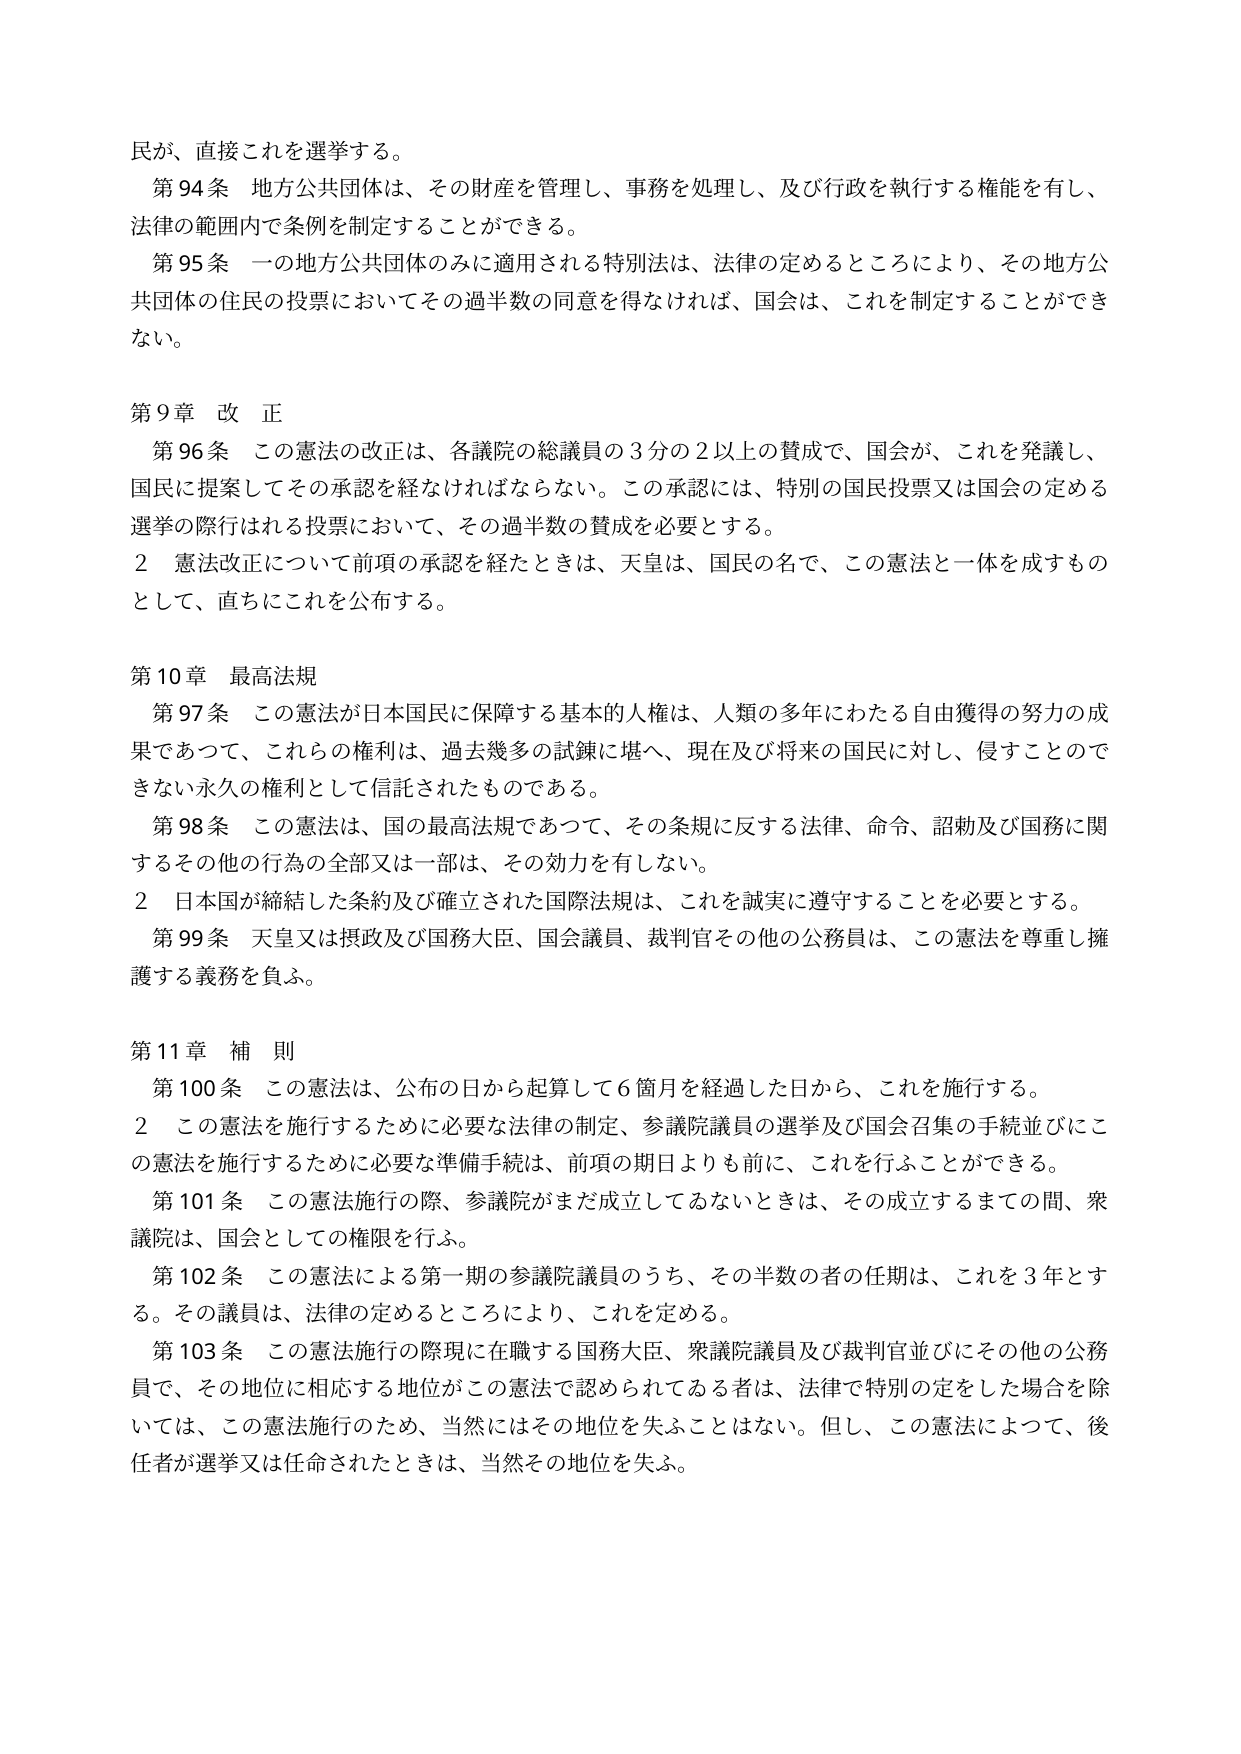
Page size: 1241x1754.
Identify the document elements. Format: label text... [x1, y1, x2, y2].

text 第94条 地方公共団体は、その財産を管理し、事務を処理し、及び行政を執行する権能を有し、法律の範囲内で条例を制定することができる。 [130, 168, 1110, 243]
text 第96条 この憲法の改正は、各議院の総議員の３分の２以上の賛成で、国会が、これを発議し、国民に提案してその承認を経なければならない。この承認には、特別の国民投票又は国会の定める選挙の際行はれる投票において、その過半数の賛成を必要とする。 [130, 431, 1110, 543]
text 第９章 改 正 [130, 393, 1110, 431]
text 第100条 この憲法は、公布の日から起算して６箇月を経過した日から、これを施行する。 [130, 1068, 1110, 1106]
text 第103条 この憲法施行の際現に在職する国務大臣、衆議院議員及び裁判官並びにその他の公務員で、その地位に相応する地位がこの憲法で認められてゐる者は、法律で特別の定をした場合を除いては、この憲法施行のため、当然にはその地位を失ふことはない。但し、この憲法によつて、後任者が選挙又は任命されたときは、当然その地位を失ふ。 [130, 1331, 1110, 1481]
text ２ 日本国が締結した条約及び確立された国際法規は、これを誠実に遵守することを必要とする。 [130, 881, 1110, 918]
text 第101条 この憲法施行の際、参議院がまだ成立してゐないときは、その成立するまての間、衆議院は、国会としての権限を行ふ。 [130, 1181, 1110, 1256]
text 第102条 この憲法による第一期の参議院議員のうち、その半数の者の任期は、これを３年とする。その議員は、法律の定めるところにより、これを定める。 [130, 1256, 1110, 1331]
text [130, 131, 1110, 168]
text ２ 憲法改正について前項の承認を経たときは、天皇は、国民の名で、この憲法と一体を成すものとして、直ちにこれを公布する。 [130, 543, 1110, 618]
text 第98条 この憲法は、国の最高法規であつて、その条規に反する法律、命令、詔勅及び国務に関するその他の行為の全部又は一部は、その効力を有しない。 [130, 806, 1110, 881]
text 第99条 天皇又は摂政及び国務大臣、国会議員、裁判官その他の公務員は、この憲法を尊重し擁護する義務を負ふ。 [130, 918, 1110, 993]
text 第10章 最高法規 [130, 656, 1110, 693]
text ２ この憲法を施行するために必要な法律の制定、参議院議員の選挙及び国会召集の手続並びにこの憲法を施行するために必要な準備手続は、前項の期日よりも前に、これを行ふことができる。 [130, 1106, 1110, 1181]
text 第11章 補 則 [130, 1031, 1110, 1068]
text 第97条 この憲法が日本国民に保障する基本的人権は、人類の多年にわたる自由獲得の努力の成果であつて、これらの権利は、過去幾多の試錬に堪へ、現在及び将来の国民に対し、侵すことのできない永久の権利として信託されたものである。 [130, 693, 1110, 806]
text 第95条 一の地方公共団体のみに適用される特別法は、法律の定めるところにより、その地方公共団体の住民の投票においてその過半数の同意を得なければ、国会は、これを制定することができない。 [130, 243, 1110, 356]
